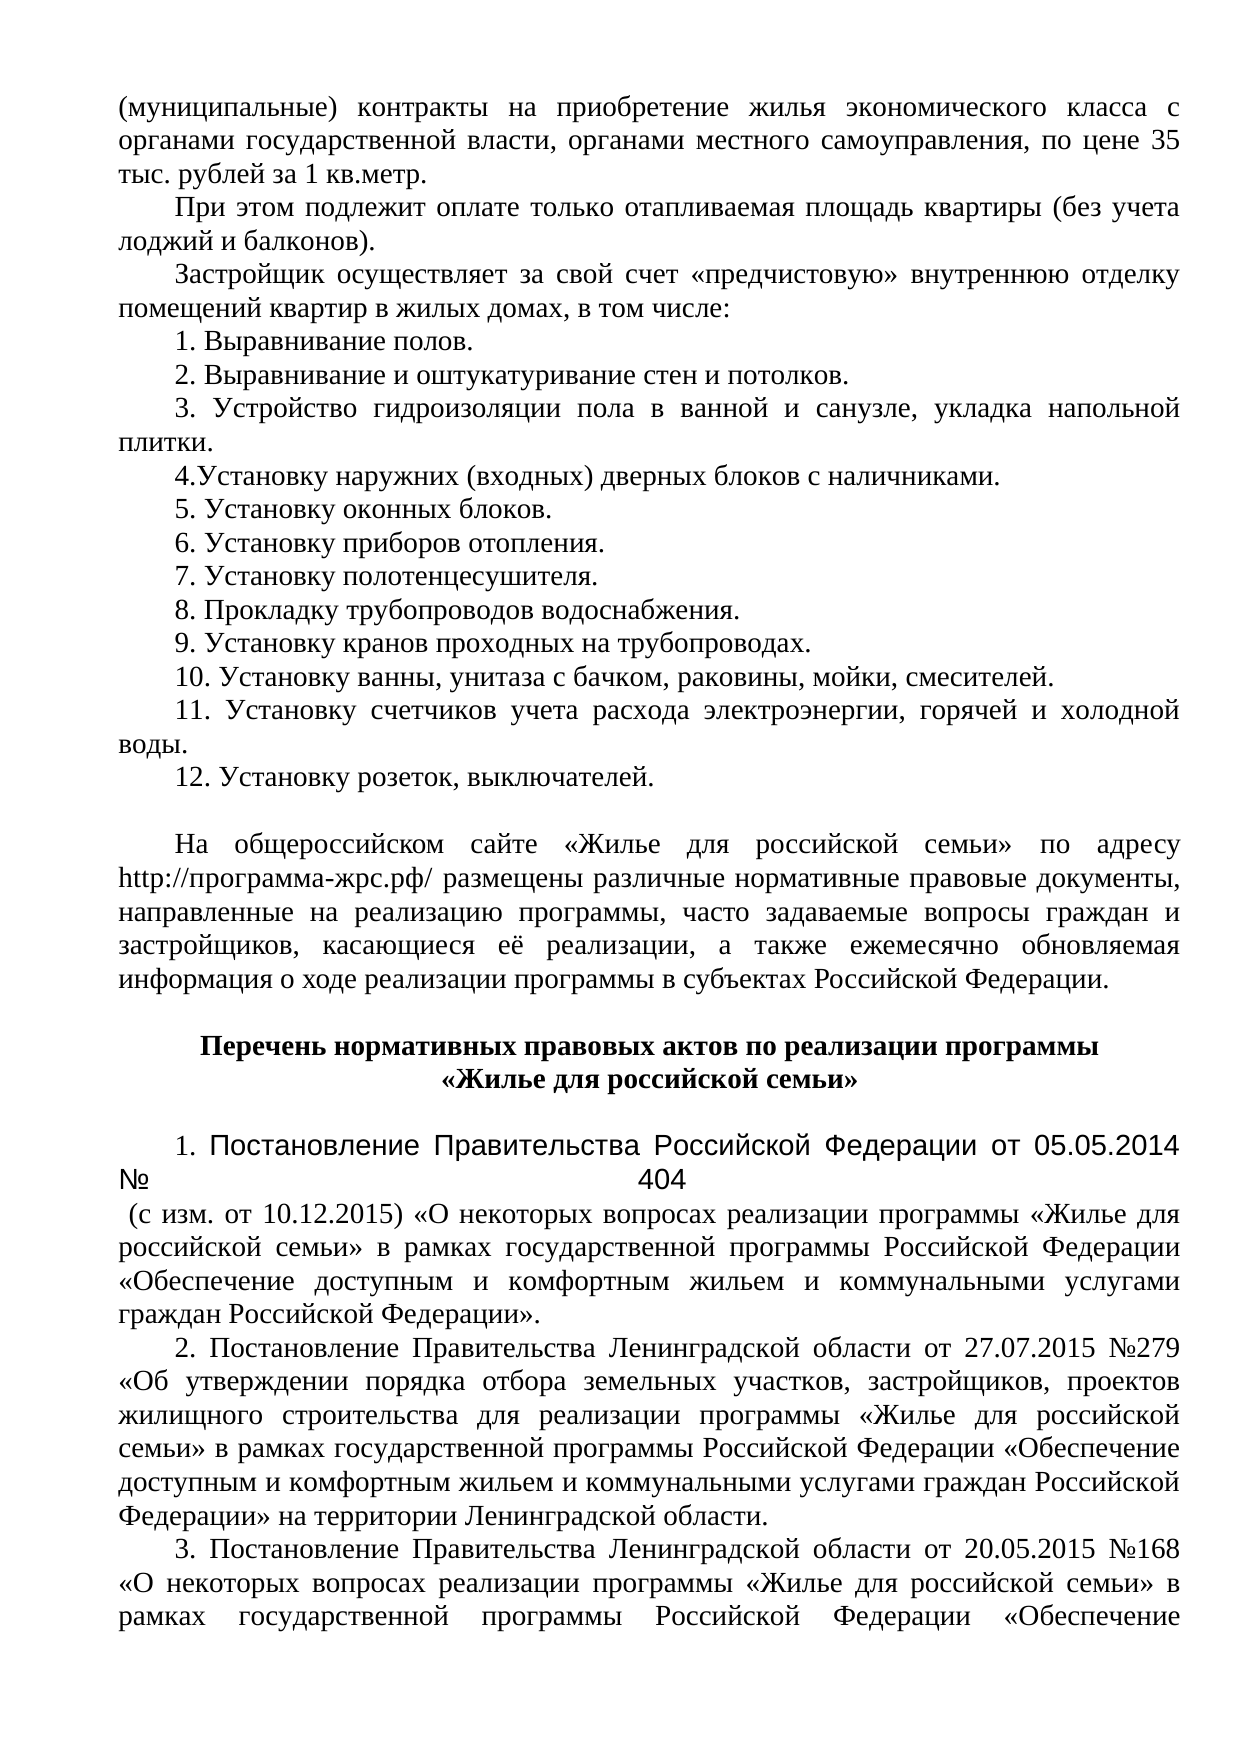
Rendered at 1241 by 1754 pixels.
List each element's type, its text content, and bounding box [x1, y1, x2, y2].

text 10. Установку ванны, унитаза с бачком, раковины, мойки, смесителей. [118, 659, 1181, 692]
text Перечень нормативных правовых актов по реализации программы [118, 1028, 1181, 1061]
subtitle На общероссийском сайте «Жилье для российской семьи» по адресу http://программа-жрс.рф/ размещены различные нормативные правовые документы, направленные на реализацию программы, часто задаваемые вопросы граждан и застройщиков, касающиеся её реализации, а также ежемесячно обновляемая информация о ходе реализации программы в субъектах Российской Федерации. [118, 827, 1181, 994]
text 5. Установку оконных блоков. [118, 491, 1181, 525]
text 6. Установку приборов отопления. [118, 525, 1181, 558]
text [118, 89, 1181, 189]
text 1. Постановление Правительства Российской Федерации от 05.05.2014 № 404 (с изм. от 10.12.2015) «О некоторых вопросах реализации программы «Жилье для российской семьи» в рамках государственной программы Российской Федерации «Обеспечение доступным и комфортным жильем и коммунальными услугами граждан Российской Федерации». [118, 1128, 1181, 1330]
text 7. Установку полотенцесушителя. [118, 558, 1181, 592]
text 12. Установку розеток, выключателей. [118, 759, 1181, 793]
text 2. Постановление Правительства Ленинградской области от 27.07.2015 №279 «Об утверждении порядка отбора земельных участков, застройщиков, проектов жилищного строительства для реализации программы «Жилье для российской семьи» в рамках государственной программы Российской Федерации «Обеспечение доступным и комфортным жильем и коммунальными услугами граждан Российской Федерации» на территории Ленинградской области. [118, 1330, 1181, 1531]
text 8. Прокладку трубопроводов водоснабжения. [118, 592, 1181, 625]
text При этом подлежит оплате только отапливаемая площадь квартиры (без учета лоджий и балконов). [118, 189, 1181, 256]
text 4.Установку наружних (входных) дверных блоков с наличниками. [118, 458, 1181, 491]
text 9. Установку кранов проходных на трубопроводах. [118, 625, 1181, 659]
text «Жилье для российской семьи» [118, 1061, 1181, 1095]
text 3. Устройство гидроизоляции пола в ванной и санузле, укладка напольной плитки. [118, 391, 1181, 458]
text 2. Выравнивание и оштукатуривание стен и потолков. [118, 357, 1181, 391]
text 11. Установку счетчиков учета расхода электроэнергии, горячей и холодной воды. [118, 692, 1181, 759]
text 1. Выравнивание полов. [118, 323, 1181, 357]
text Застройщик осуществляет за свой счет «предчистовую» внутреннюю отделку помещений квартир в жилых домах, в том числе: [118, 256, 1181, 323]
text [118, 1531, 1181, 1632]
